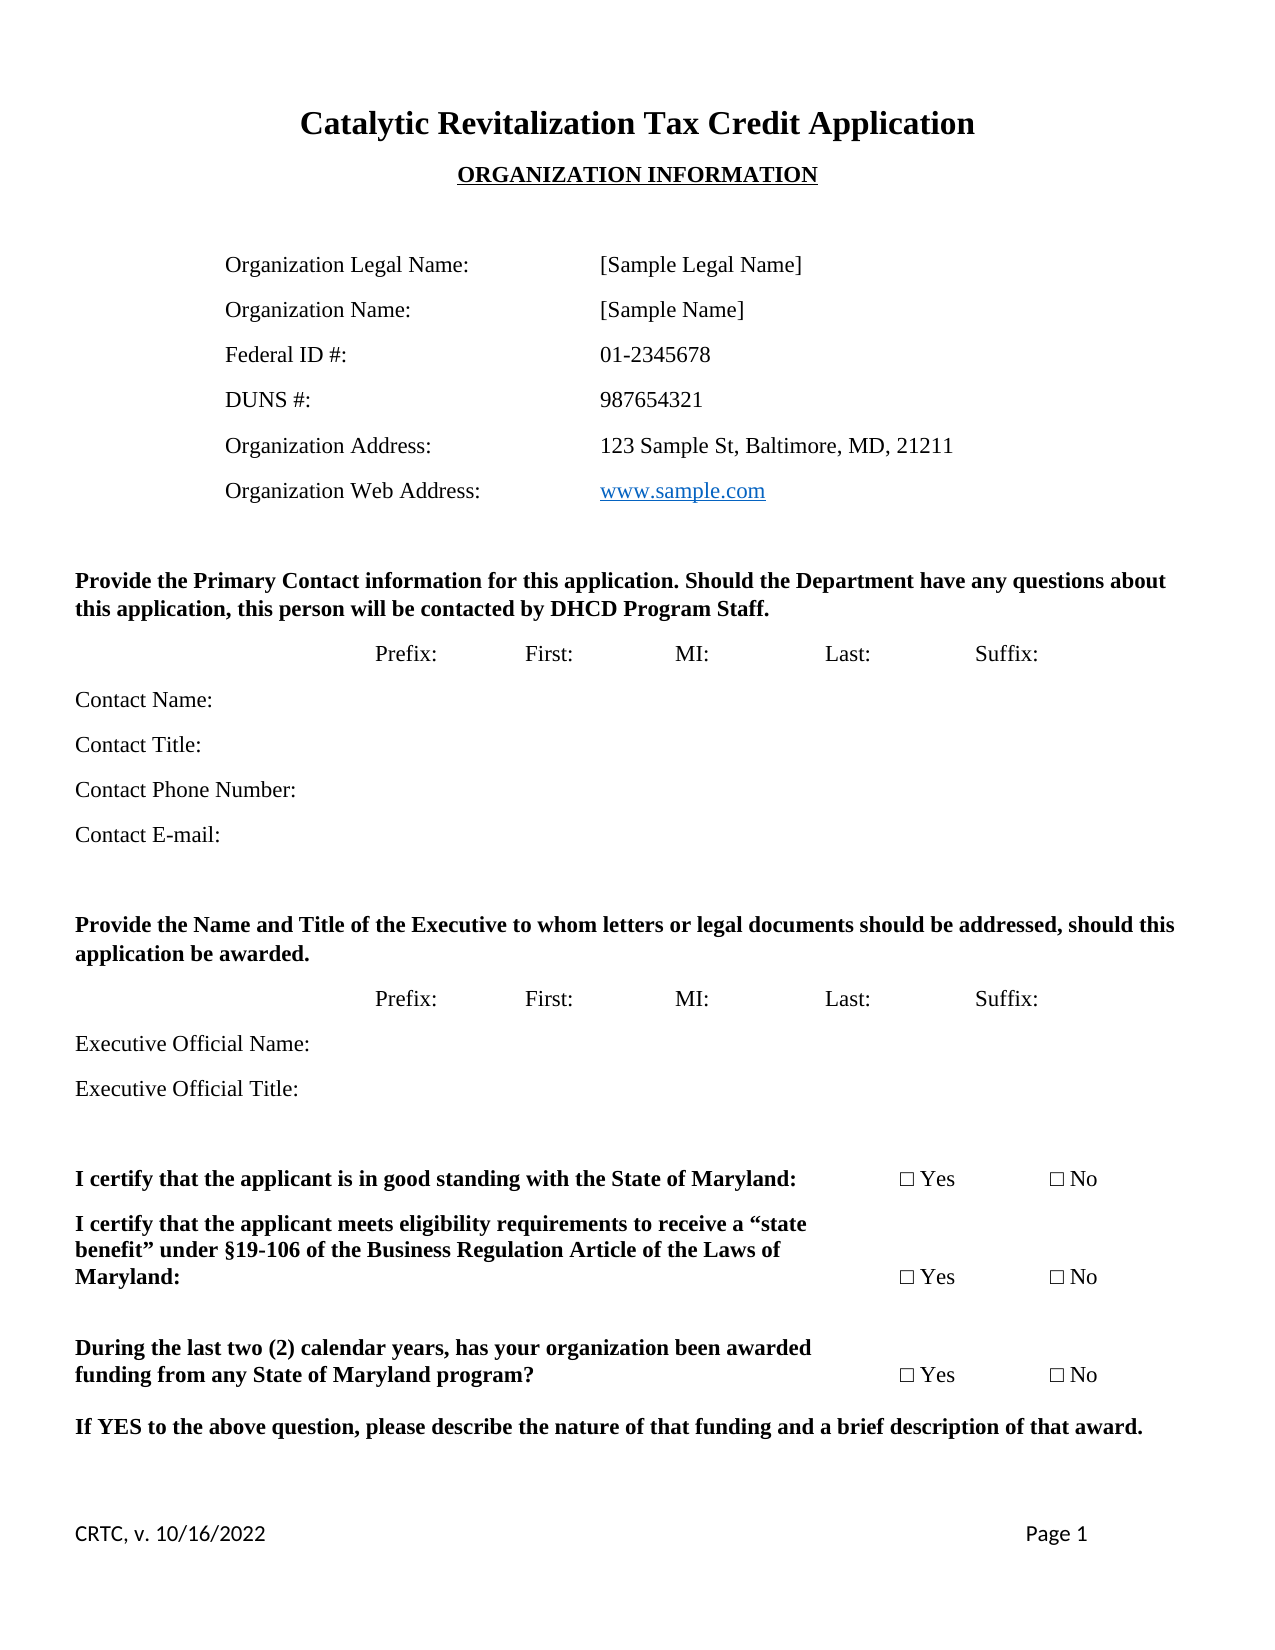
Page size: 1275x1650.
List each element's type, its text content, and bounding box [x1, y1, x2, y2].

text Contact Name: [75, 686, 1200, 712]
text ORGANIZATION INFORMATION [75, 161, 1200, 187]
text Contact E-mail: [75, 821, 1200, 847]
text Organization Name: [Sample Name] [225, 296, 1200, 323]
text DUNS #: 987654321 [225, 387, 1200, 413]
text During the last two (2) calendar years, has your organization been awarded [75, 1334, 1200, 1361]
text I certify that the applicant is in good standing with the State of Maryland: □ Yes □ No [75, 1165, 1200, 1191]
text Contact Phone Number: [75, 776, 1200, 802]
text funding from any State of Maryland program? □ Yes □ No [75, 1361, 1200, 1387]
text Executive Official Name: [75, 1030, 1200, 1056]
text If YES to the above question, please describe the nature of that funding and a brief description of that award. [75, 1413, 1200, 1440]
text Provide the Primary Contact information for this application. Should the Department have any questions about this application, this person will be contacted by DHCD Program Staff. [75, 567, 1200, 622]
text Prefix: First: MI: Last: Suffix: [300, 985, 1200, 1011]
text Organization Web Address: www.sample.com [225, 477, 1200, 503]
text I certify that the applicant meets eligibility requirements to receive a “state [75, 1210, 1200, 1237]
text Organization Legal Name: [Sample Legal Name] [225, 251, 1200, 278]
text Executive Official Title: [75, 1075, 1200, 1101]
text Prefix: First: MI: Last: Suffix: [300, 641, 1200, 667]
text benefit” under §19-106 of the Business Regulation Article of the Laws of [75, 1237, 1200, 1263]
text Organization Address: 123 Sample St, Baltimore, MD, 21211 [225, 432, 1200, 458]
text Catalytic Revitalization Tax Credit Application [75, 103, 1200, 141]
text Federal ID #: 01-2345678 [225, 341, 1200, 368]
text Maryland: □ Yes □ No [75, 1263, 1200, 1289]
text Contact Title: [75, 731, 1200, 757]
text Provide the Name and Title of the Executive to whom letters or legal documents should be addressed, should this application be awarded. [75, 911, 1200, 966]
